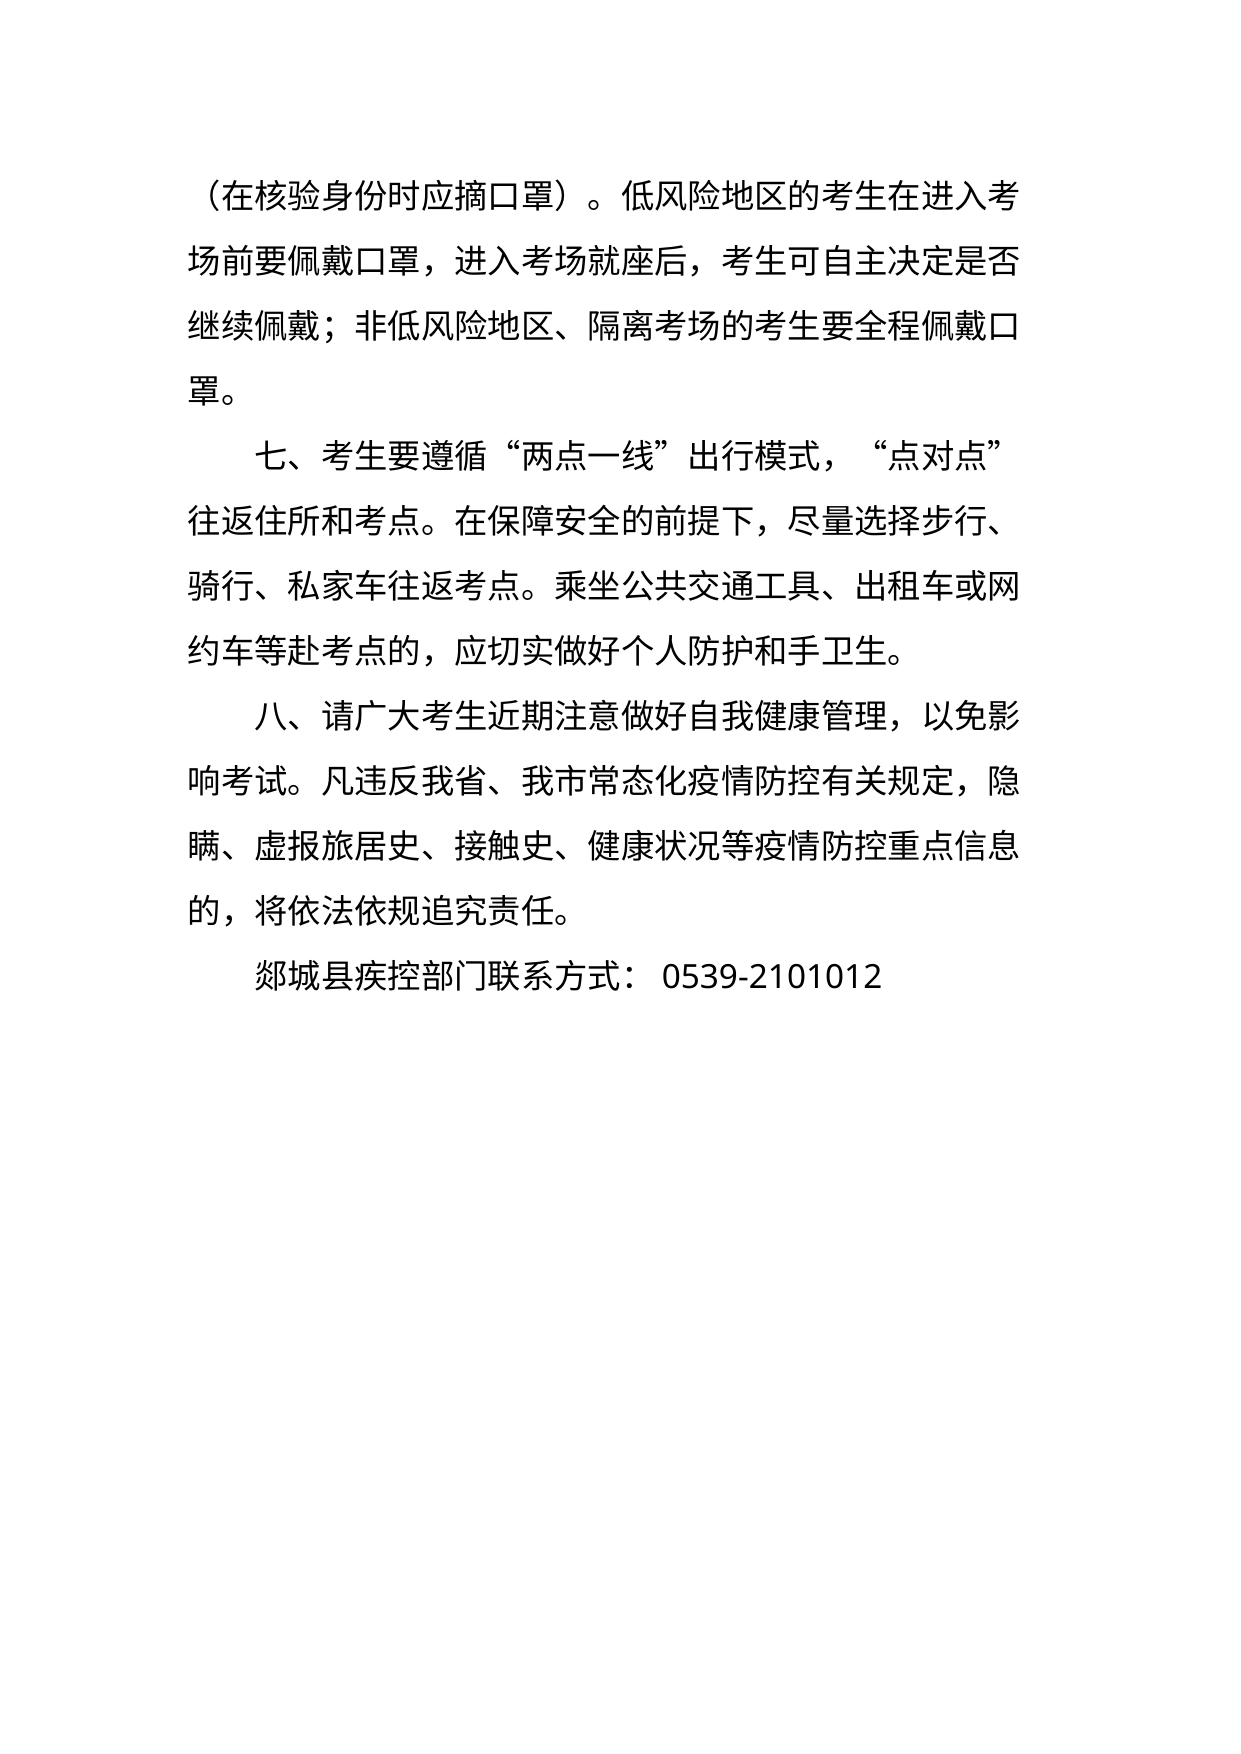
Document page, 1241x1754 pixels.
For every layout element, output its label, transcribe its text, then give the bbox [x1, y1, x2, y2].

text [187, 162, 1053, 422]
text 八、请广大考生近期注意做好自我健康管理，以免影响考试。凡违反我省、我市常态化疫情防控有关规定，隐瞒、虚报旅居史、接触史、健康状况等疫情防控重点信息的，将依法依规追究责任。 [187, 682, 1053, 942]
text 郯城县疾控部门联系方式： 0539-2101012 [187, 942, 1053, 1007]
text 七、考生要遵循“两点一线”出行模式，“点对点”往返住所和考点。在保障安全的前提下，尽量选择步行、骑行、私家车往返考点。乘坐公共交通工具、出租车或网约车等赴考点的，应切实做好个人防护和手卫生。 [187, 422, 1053, 682]
